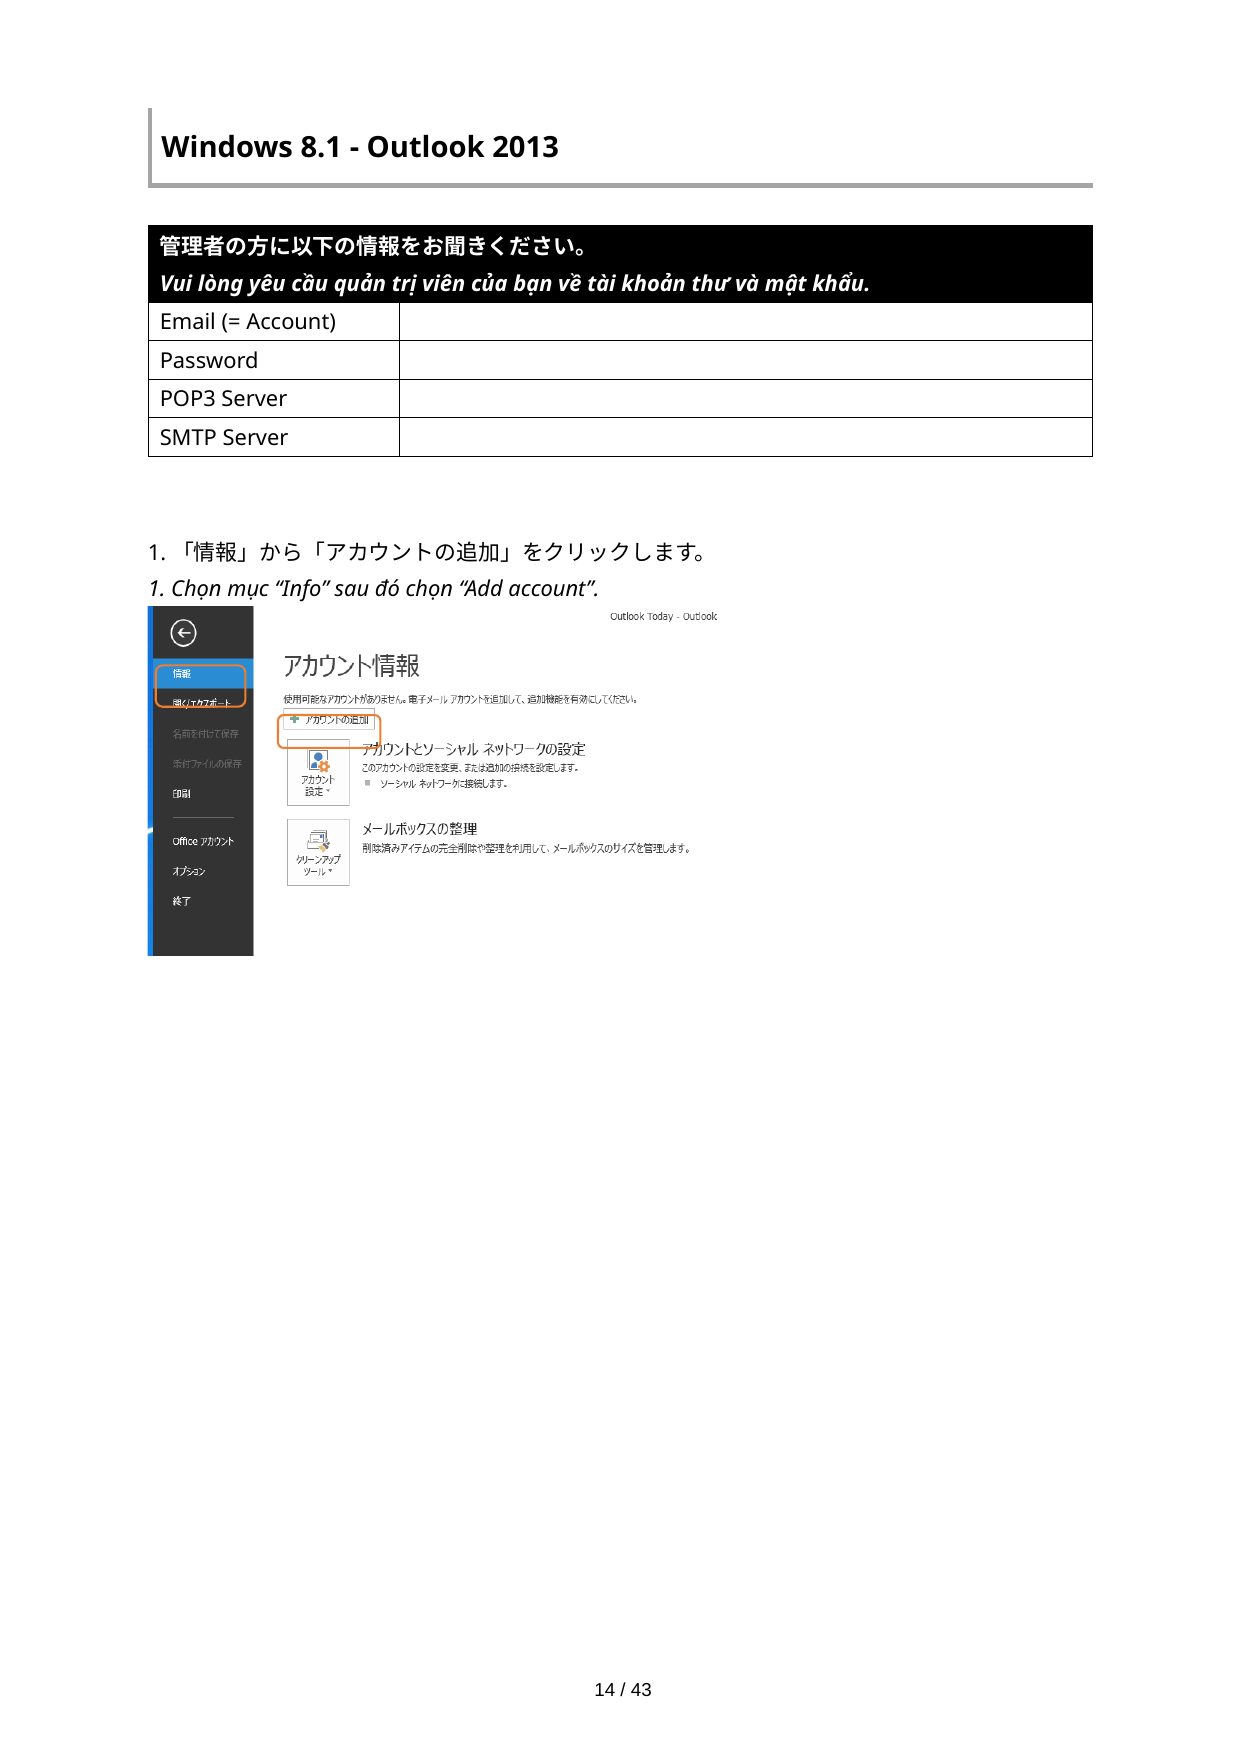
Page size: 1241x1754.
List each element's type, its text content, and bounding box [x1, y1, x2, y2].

table_cell [400, 418, 1092, 456]
table_cell SMTP Server [149, 418, 399, 456]
table_cell [400, 303, 1092, 340]
table_cell [400, 341, 1092, 378]
table_header Windows 8.1 - Outlook 2013 [152, 108, 1092, 183]
table_cell Password [149, 341, 399, 378]
text 1. 「情報」から「アカウントの追加」をクリックします。 [148, 532, 1092, 569]
table_cell [400, 380, 1092, 417]
text 1. Chọn mục “Info” sau đó chọn “Add account”. [148, 569, 1092, 607]
picture [147, 606, 767, 956]
table_header 管理者の方に以下の情報をお聞きください。 Vui lòng yêu cầu quản trị viên của bạn về tài khoản thư và mật khẩu. [149, 226, 1092, 301]
table_cell POP3 Server [149, 380, 399, 417]
table_cell Email (= Account) [149, 303, 399, 340]
